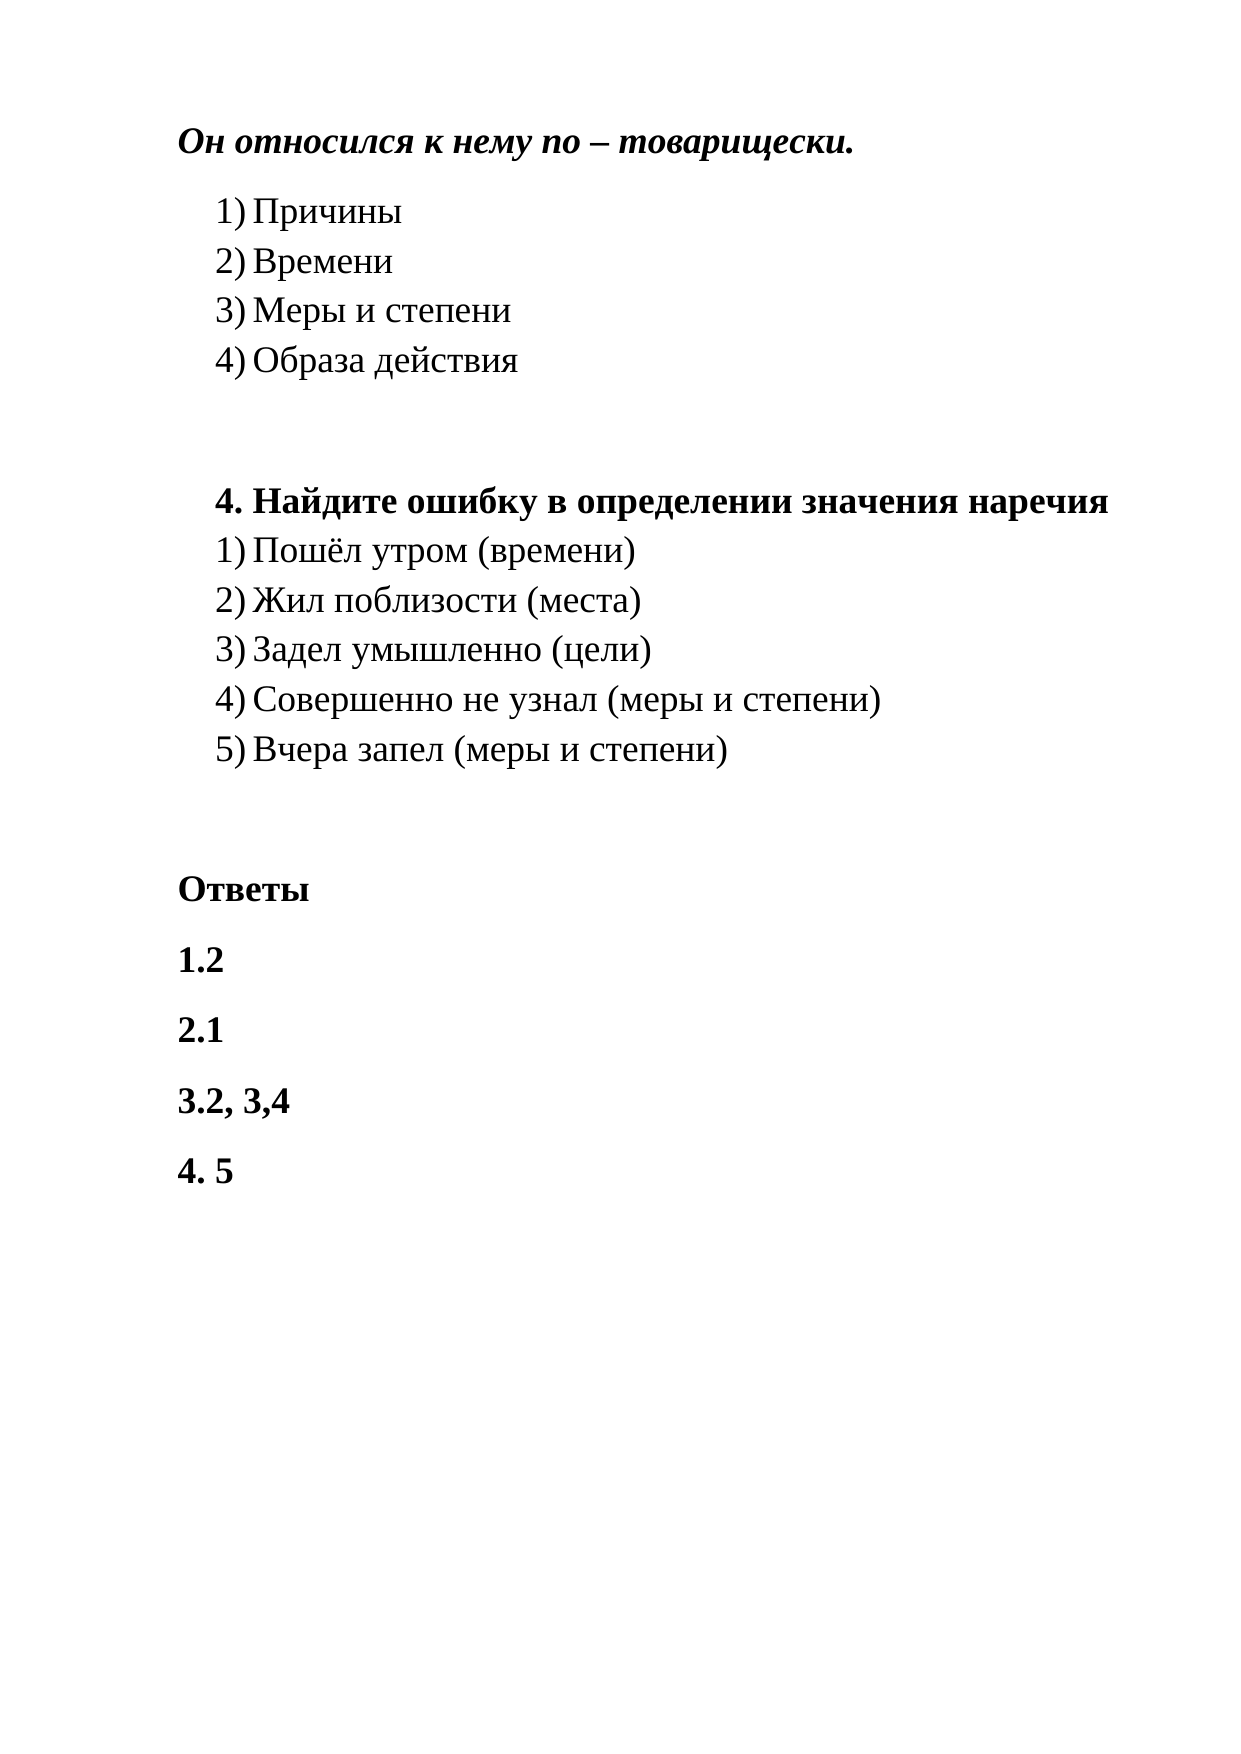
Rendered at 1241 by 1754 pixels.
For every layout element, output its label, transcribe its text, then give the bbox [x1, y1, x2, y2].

text Он относился к нему по – товарищески. [177, 118, 1152, 161]
list Жил поблизости (места) [215, 577, 1152, 620]
list Задел умышленно (цели) [215, 627, 1152, 670]
text 1.2 [177, 937, 1152, 980]
list Образа действия [215, 337, 1152, 380]
text 4. 5 [177, 1148, 1152, 1192]
text 3.2, 3,4 [177, 1078, 1152, 1121]
list Причины [215, 188, 1152, 232]
list Вчера запел (меры и степени) [215, 726, 1152, 769]
list Найдите ошибку в определении значения наречия [215, 478, 1152, 521]
text Ответы [177, 867, 1152, 910]
text 2.1 [177, 1008, 1152, 1051]
list Пошёл утром (времени) [215, 528, 1152, 571]
list Меры и степени [215, 288, 1152, 331]
list Времени [215, 238, 1152, 281]
list Совершенно не узнал (меры и степени) [215, 676, 1152, 719]
